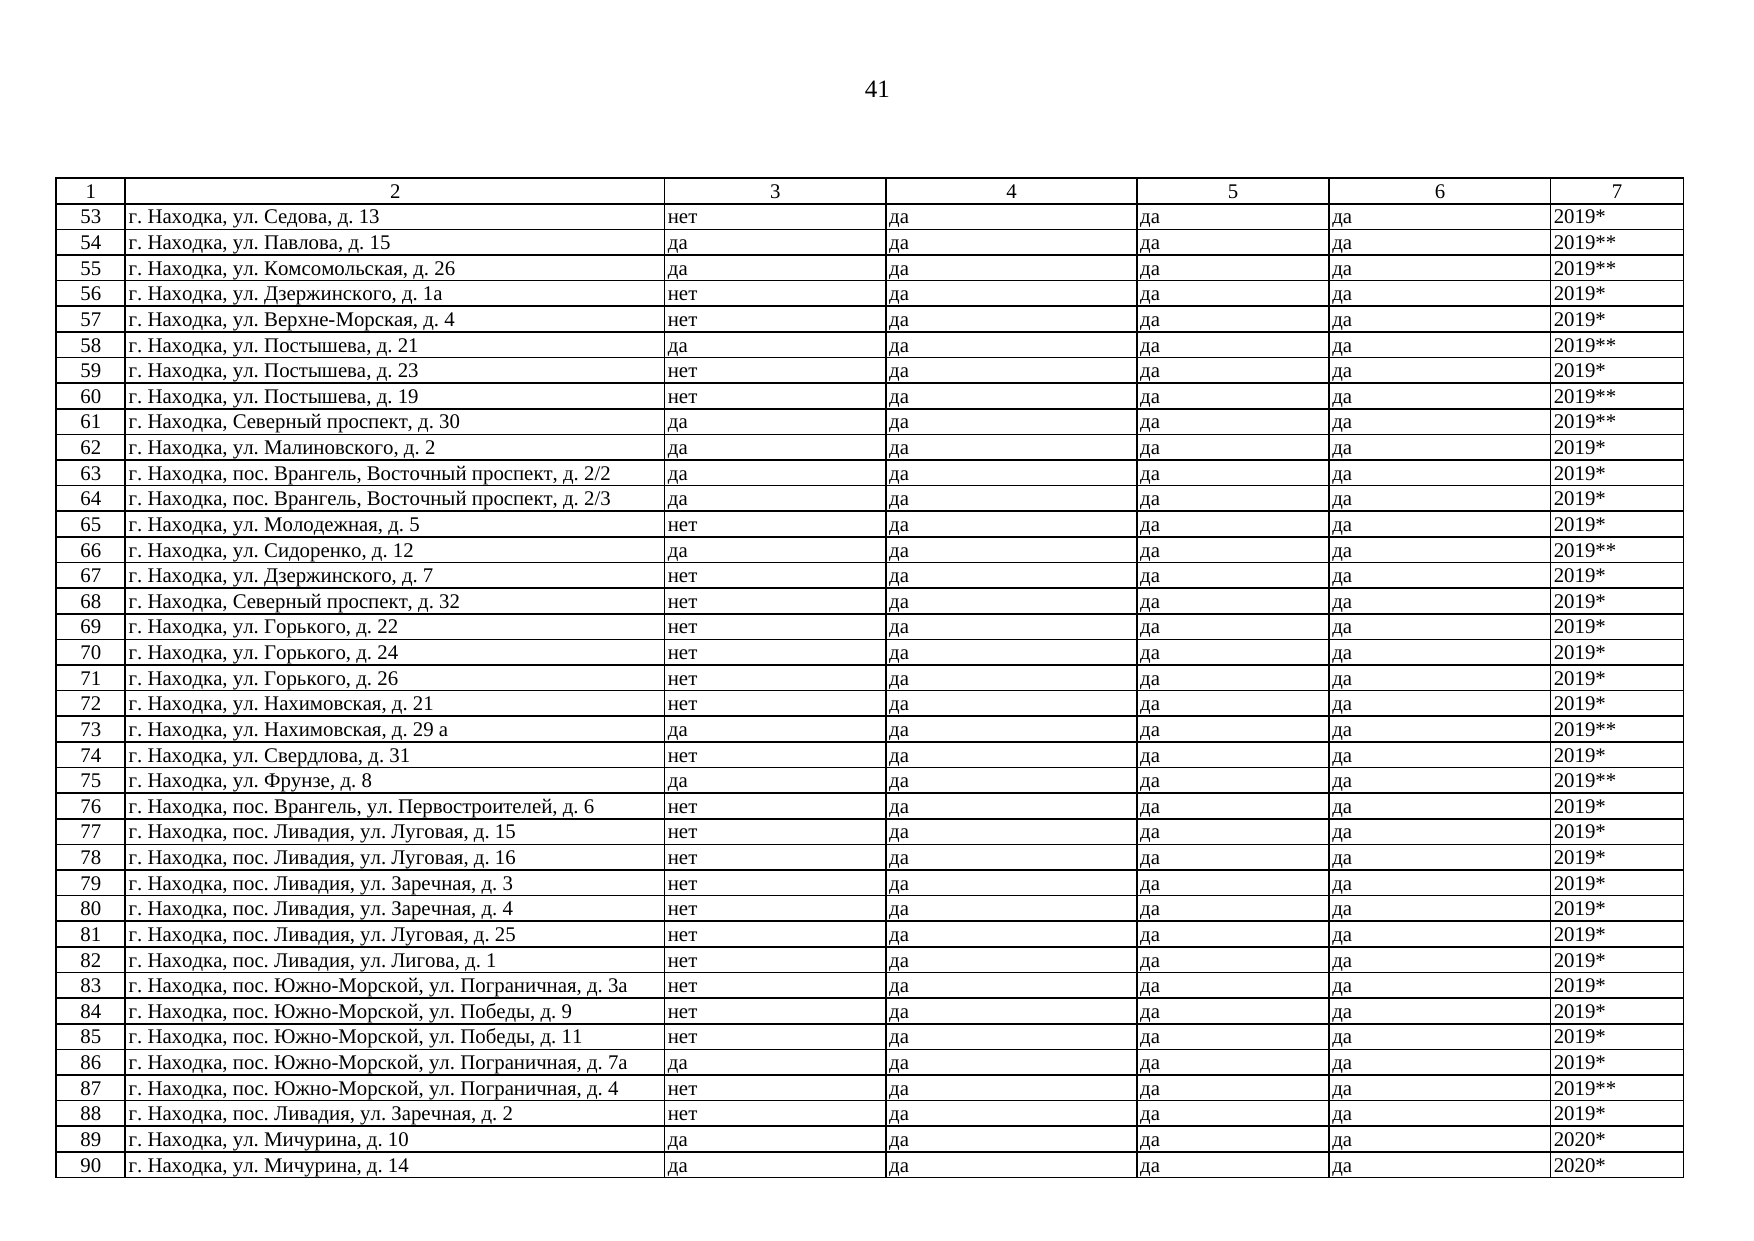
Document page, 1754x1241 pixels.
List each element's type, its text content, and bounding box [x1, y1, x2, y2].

table_cell да [1330, 230, 1550, 254]
table_cell да [887, 384, 1136, 408]
table_cell 88 [57, 1101, 124, 1125]
table_cell да [1330, 948, 1550, 972]
table_cell 2020* [1551, 1127, 1683, 1151]
table_cell да [1138, 435, 1328, 459]
table_cell нет [665, 205, 885, 228]
table_cell нет [665, 307, 885, 331]
table_cell нет [665, 973, 885, 997]
table_cell да [1330, 512, 1550, 536]
table_cell 79 [57, 871, 124, 895]
table_cell 86 [57, 1050, 124, 1074]
table_cell 80 [57, 896, 124, 920]
table_cell да [665, 230, 885, 254]
table_cell да [665, 435, 885, 459]
table_cell да [1330, 333, 1550, 357]
table_cell да [1330, 999, 1550, 1023]
table_cell 71 [57, 666, 124, 690]
table_cell да [1138, 1127, 1328, 1151]
table_cell да [1330, 589, 1550, 613]
table_cell 87 [57, 1076, 124, 1100]
table_cell да [1330, 358, 1550, 382]
table_cell да [887, 1076, 1136, 1100]
table_cell г. Находка, ул. Мичурина, д. 14 [126, 1153, 664, 1177]
table_cell г. Находка, пос. Южно-Морской, ул. Победы, д. 11 [126, 1025, 664, 1048]
table_cell да [887, 307, 1136, 331]
table_cell да [1330, 1050, 1550, 1074]
table_cell г. Находка, ул. Дзержинского, д. 7 [126, 563, 664, 587]
table_cell да [1138, 922, 1328, 946]
table_cell да [887, 230, 1136, 254]
table_cell да [1330, 461, 1550, 485]
table_cell да [665, 1050, 885, 1074]
table_cell 76 [57, 794, 124, 818]
table_cell да [1138, 691, 1328, 715]
table_cell 72 [57, 691, 124, 715]
table_cell да [887, 205, 1136, 228]
table_cell 2019* [1551, 845, 1683, 869]
table_cell да [1330, 486, 1550, 510]
table_cell г. Находка, пос. Южно-Морской, ул. Победы, д. 9 [126, 999, 664, 1023]
table_cell да [1330, 1101, 1550, 1125]
table_cell да [1138, 410, 1328, 433]
table_cell нет [665, 281, 885, 305]
table_cell да [1138, 973, 1328, 997]
table_cell г. Находка, ул. Малиновского, д. 2 [126, 435, 664, 459]
table_cell нет [665, 922, 885, 946]
table_cell 82 [57, 948, 124, 972]
table_cell да [1330, 281, 1550, 305]
table_cell да [887, 1025, 1136, 1048]
table_cell 2019* [1551, 896, 1683, 920]
table_cell г. Находка, пос. Ливадия, ул. Луговая, д. 15 [126, 820, 664, 843]
table_cell да [1330, 922, 1550, 946]
table_cell да [1138, 384, 1328, 408]
table_cell да [887, 410, 1136, 433]
table_cell нет [665, 820, 885, 843]
table_cell 73 [57, 717, 124, 741]
table_cell 65 [57, 512, 124, 536]
table_cell да [887, 691, 1136, 715]
table_cell г. Находка, пос. Врангель, Восточный проспект, д. 2/2 [126, 461, 664, 485]
table_cell г. Находка, пос. Врангель, ул. Первостроителей, д. 6 [126, 794, 664, 818]
table_cell да [1330, 384, 1550, 408]
table_cell да [1330, 615, 1550, 638]
table_cell да [887, 563, 1136, 587]
table_cell да [887, 896, 1136, 920]
table_cell да [1138, 256, 1328, 280]
table_cell 56 [57, 281, 124, 305]
table_cell да [665, 538, 885, 562]
table_cell г. Находка, ул. Нахимовская, д. 21 [126, 691, 664, 715]
table_cell 4 [887, 179, 1136, 203]
table_cell г. Находка, ул. Мичурина, д. 10 [126, 1127, 664, 1151]
table_cell да [1330, 666, 1550, 690]
table_cell г. Находка, ул. Горького, д. 24 [126, 640, 664, 664]
table_cell г. Находка, Северный проспект, д. 30 [126, 410, 664, 433]
table_cell 2019* [1551, 820, 1683, 843]
table_cell 62 [57, 435, 124, 459]
table_cell 2019* [1551, 461, 1683, 485]
table_cell да [1138, 820, 1328, 843]
table_cell да [1138, 205, 1328, 228]
table_cell да [887, 743, 1136, 767]
table_cell да [1138, 230, 1328, 254]
table_cell 74 [57, 743, 124, 767]
table_cell да [1330, 563, 1550, 587]
table_cell 67 [57, 563, 124, 587]
table_cell да [887, 1101, 1136, 1125]
table_cell 2019** [1551, 384, 1683, 408]
table_cell да [887, 333, 1136, 357]
table_cell да [1138, 512, 1328, 536]
table_cell г. Находка, пос. Врангель, Восточный проспект, д. 2/3 [126, 486, 664, 510]
table_cell нет [665, 845, 885, 869]
table_cell 2019* [1551, 563, 1683, 587]
table_cell 2019* [1551, 794, 1683, 818]
table_cell 63 [57, 461, 124, 485]
table_cell да [665, 717, 885, 741]
table_cell г. Находка, пос. Южно-Морской, ул. Пограничная, д. 7а [126, 1050, 664, 1074]
table_cell да [1138, 589, 1328, 613]
table_cell 2019* [1551, 973, 1683, 997]
table_cell 58 [57, 333, 124, 357]
table_cell да [1330, 973, 1550, 997]
table_cell да [1330, 743, 1550, 767]
table_cell 2019** [1551, 333, 1683, 357]
table_cell 2019* [1551, 589, 1683, 613]
table_cell 75 [57, 768, 124, 792]
table_cell 2019* [1551, 486, 1683, 510]
table_cell да [887, 973, 1136, 997]
table_cell да [1138, 1153, 1328, 1177]
table_cell да [887, 922, 1136, 946]
table_cell 2019* [1551, 205, 1683, 228]
table_cell да [1330, 794, 1550, 818]
table_cell нет [665, 384, 885, 408]
table_cell 2019** [1551, 717, 1683, 741]
table_cell да [1138, 1025, 1328, 1048]
table_cell да [1330, 410, 1550, 433]
table_cell 2019** [1551, 230, 1683, 254]
table_cell 78 [57, 845, 124, 869]
table_cell 7 [1551, 179, 1683, 203]
table_cell да [1330, 1153, 1550, 1177]
table_cell 2019* [1551, 666, 1683, 690]
table_cell 2 [126, 179, 664, 203]
table_cell да [1138, 358, 1328, 382]
table_cell 2019* [1551, 1025, 1683, 1048]
table_cell 3 [665, 179, 885, 203]
table_cell да [887, 1127, 1136, 1151]
table_cell да [1138, 666, 1328, 690]
table_cell да [887, 768, 1136, 792]
table_cell да [887, 589, 1136, 613]
table_cell г. Находка, пос. Южно-Морской, ул. Пограничная, д. 3а [126, 973, 664, 997]
table_cell г. Находка, ул. Сидоренко, д. 12 [126, 538, 664, 562]
table_cell да [665, 461, 885, 485]
table_cell да [665, 1127, 885, 1151]
table_cell г. Находка, пос. Ливадия, ул. Заречная, д. 2 [126, 1101, 664, 1125]
table_cell 66 [57, 538, 124, 562]
table_cell г. Находка, пос. Ливадия, ул. Луговая, д. 16 [126, 845, 664, 869]
table_cell да [1138, 871, 1328, 895]
table_cell да [1138, 563, 1328, 587]
table_cell да [1138, 307, 1328, 331]
table_cell да [1330, 256, 1550, 280]
table_cell да [887, 435, 1136, 459]
table_cell да [1138, 717, 1328, 741]
table_cell да [887, 486, 1136, 510]
table_cell нет [665, 563, 885, 587]
table_cell 68 [57, 589, 124, 613]
table_cell 59 [57, 358, 124, 382]
table_cell да [1330, 435, 1550, 459]
table_cell 85 [57, 1025, 124, 1048]
table_cell да [665, 256, 885, 280]
table_cell да [1138, 538, 1328, 562]
table_cell да [1330, 691, 1550, 715]
table_cell нет [665, 640, 885, 664]
table_cell да [1330, 640, 1550, 664]
table_cell г. Находка, ул. Постышева, д. 23 [126, 358, 664, 382]
table_cell г. Находка, ул. Фрунзе, д. 8 [126, 768, 664, 792]
table_cell да [1138, 794, 1328, 818]
table_cell г. Находка, ул. Дзержинского, д. 1а [126, 281, 664, 305]
table_cell нет [665, 589, 885, 613]
table_cell г. Находка, ул. Нахимовская, д. 29 а [126, 717, 664, 741]
table_cell г. Находка, ул. Молодежная, д. 5 [126, 512, 664, 536]
table_cell да [887, 1153, 1136, 1177]
table_cell г. Находка, пос. Южно-Морской, ул. Пограничная, д. 4 [126, 1076, 664, 1100]
table_cell г. Находка, ул. Горького, д. 22 [126, 615, 664, 638]
table_cell да [1330, 820, 1550, 843]
table_cell г. Находка, ул. Горького, д. 26 [126, 666, 664, 690]
table_cell да [1138, 948, 1328, 972]
table_cell нет [665, 948, 885, 972]
table_cell да [1138, 486, 1328, 510]
table_cell г. Находка, ул. Павлова, д. 15 [126, 230, 664, 254]
table_cell да [665, 486, 885, 510]
table_cell 55 [57, 256, 124, 280]
table_cell г. Находка, ул. Постышева, д. 21 [126, 333, 664, 357]
table_cell да [1138, 743, 1328, 767]
table_cell 84 [57, 999, 124, 1023]
table_cell да [887, 256, 1136, 280]
table_cell 57 [57, 307, 124, 331]
table_cell да [887, 615, 1136, 638]
table_cell да [665, 410, 885, 433]
table_cell 2019** [1551, 1076, 1683, 1100]
table_cell да [1330, 1076, 1550, 1100]
table_cell г. Находка, ул. Седова, д. 13 [126, 205, 664, 228]
table_cell да [1330, 896, 1550, 920]
table_cell 81 [57, 922, 124, 946]
table_cell 2019* [1551, 948, 1683, 972]
table_cell 53 [57, 205, 124, 228]
table_cell нет [665, 743, 885, 767]
table_cell 2019** [1551, 410, 1683, 433]
table_cell 2019* [1551, 999, 1683, 1023]
table_cell да [887, 820, 1136, 843]
table_cell да [1138, 333, 1328, 357]
table_cell 2019* [1551, 640, 1683, 664]
table_cell да [887, 871, 1136, 895]
table_cell да [887, 794, 1136, 818]
table_cell г. Находка, Северный проспект, д. 32 [126, 589, 664, 613]
table_cell нет [665, 666, 885, 690]
table_cell г. Находка, пос. Ливадия, ул. Заречная, д. 3 [126, 871, 664, 895]
table_cell 77 [57, 820, 124, 843]
table_cell да [887, 717, 1136, 741]
table_cell да [887, 845, 1136, 869]
table_cell да [665, 333, 885, 357]
table_cell да [887, 358, 1136, 382]
table_cell 5 [1138, 179, 1328, 203]
table_cell 2019* [1551, 1101, 1683, 1125]
table_cell да [887, 461, 1136, 485]
table_cell да [1138, 640, 1328, 664]
table_cell да [1330, 1025, 1550, 1048]
table_cell 2019* [1551, 871, 1683, 895]
table_cell г. Находка, ул. Верхне-Морская, д. 4 [126, 307, 664, 331]
table_cell да [887, 512, 1136, 536]
table_cell да [887, 666, 1136, 690]
table_cell да [1330, 768, 1550, 792]
table_cell да [1330, 845, 1550, 869]
table_cell да [1330, 717, 1550, 741]
table_cell да [1330, 307, 1550, 331]
table_cell г. Находка, пос. Ливадия, ул. Луговая, д. 25 [126, 922, 664, 946]
table_cell 64 [57, 486, 124, 510]
table_cell 2019* [1551, 691, 1683, 715]
table_cell да [1138, 1076, 1328, 1100]
table_cell 1 [57, 179, 124, 203]
table_cell да [1138, 896, 1328, 920]
table_cell да [887, 640, 1136, 664]
table_cell нет [665, 871, 885, 895]
table_cell 2019* [1551, 1050, 1683, 1074]
table_cell 60 [57, 384, 124, 408]
table_cell да [1138, 281, 1328, 305]
table_cell да [887, 538, 1136, 562]
table_cell 83 [57, 973, 124, 997]
table_cell 90 [57, 1153, 124, 1177]
table_cell 2019** [1551, 538, 1683, 562]
table_cell нет [665, 1076, 885, 1100]
table_cell нет [665, 896, 885, 920]
table_cell 2019** [1551, 768, 1683, 792]
table_cell 2019* [1551, 281, 1683, 305]
table_cell г. Находка, пос. Ливадия, ул. Заречная, д. 4 [126, 896, 664, 920]
table_cell да [665, 768, 885, 792]
table_cell да [887, 948, 1136, 972]
table_cell да [1138, 999, 1328, 1023]
table_cell да [1138, 1101, 1328, 1125]
table_cell да [887, 281, 1136, 305]
table_cell 2019* [1551, 435, 1683, 459]
table_cell 2019* [1551, 307, 1683, 331]
table_cell да [1138, 1050, 1328, 1074]
table_cell 54 [57, 230, 124, 254]
table_cell да [1330, 538, 1550, 562]
table_cell нет [665, 1101, 885, 1125]
table_cell 61 [57, 410, 124, 433]
table_cell да [1330, 871, 1550, 895]
table_cell 2019* [1551, 358, 1683, 382]
table_cell 70 [57, 640, 124, 664]
table_cell нет [665, 794, 885, 818]
table_cell 2019* [1551, 615, 1683, 638]
table_cell 89 [57, 1127, 124, 1151]
table_cell да [1138, 845, 1328, 869]
table_cell 6 [1330, 179, 1550, 203]
table_cell нет [665, 358, 885, 382]
table_cell да [1330, 205, 1550, 228]
table_cell нет [665, 512, 885, 536]
table_cell нет [665, 999, 885, 1023]
table_cell 2019* [1551, 922, 1683, 946]
table_cell да [887, 999, 1136, 1023]
table_cell г. Находка, пос. Ливадия, ул. Лигова, д. 1 [126, 948, 664, 972]
table_cell г. Находка, ул. Комсомольская, д. 26 [126, 256, 664, 280]
table_cell нет [665, 691, 885, 715]
table_cell нет [665, 1025, 885, 1048]
table_cell 2019** [1551, 256, 1683, 280]
table_cell 2019* [1551, 743, 1683, 767]
table_cell 2020* [1551, 1153, 1683, 1177]
table_cell да [1138, 461, 1328, 485]
table_cell да [665, 1153, 885, 1177]
table_cell да [1138, 615, 1328, 638]
table_cell 2019* [1551, 512, 1683, 536]
table_cell 69 [57, 615, 124, 638]
table_cell нет [665, 615, 885, 638]
table_cell да [1330, 1127, 1550, 1151]
table_cell г. Находка, ул. Постышева, д. 19 [126, 384, 664, 408]
table_cell да [887, 1050, 1136, 1074]
table_cell да [1138, 768, 1328, 792]
table_cell г. Находка, ул. Свердлова, д. 31 [126, 743, 664, 767]
